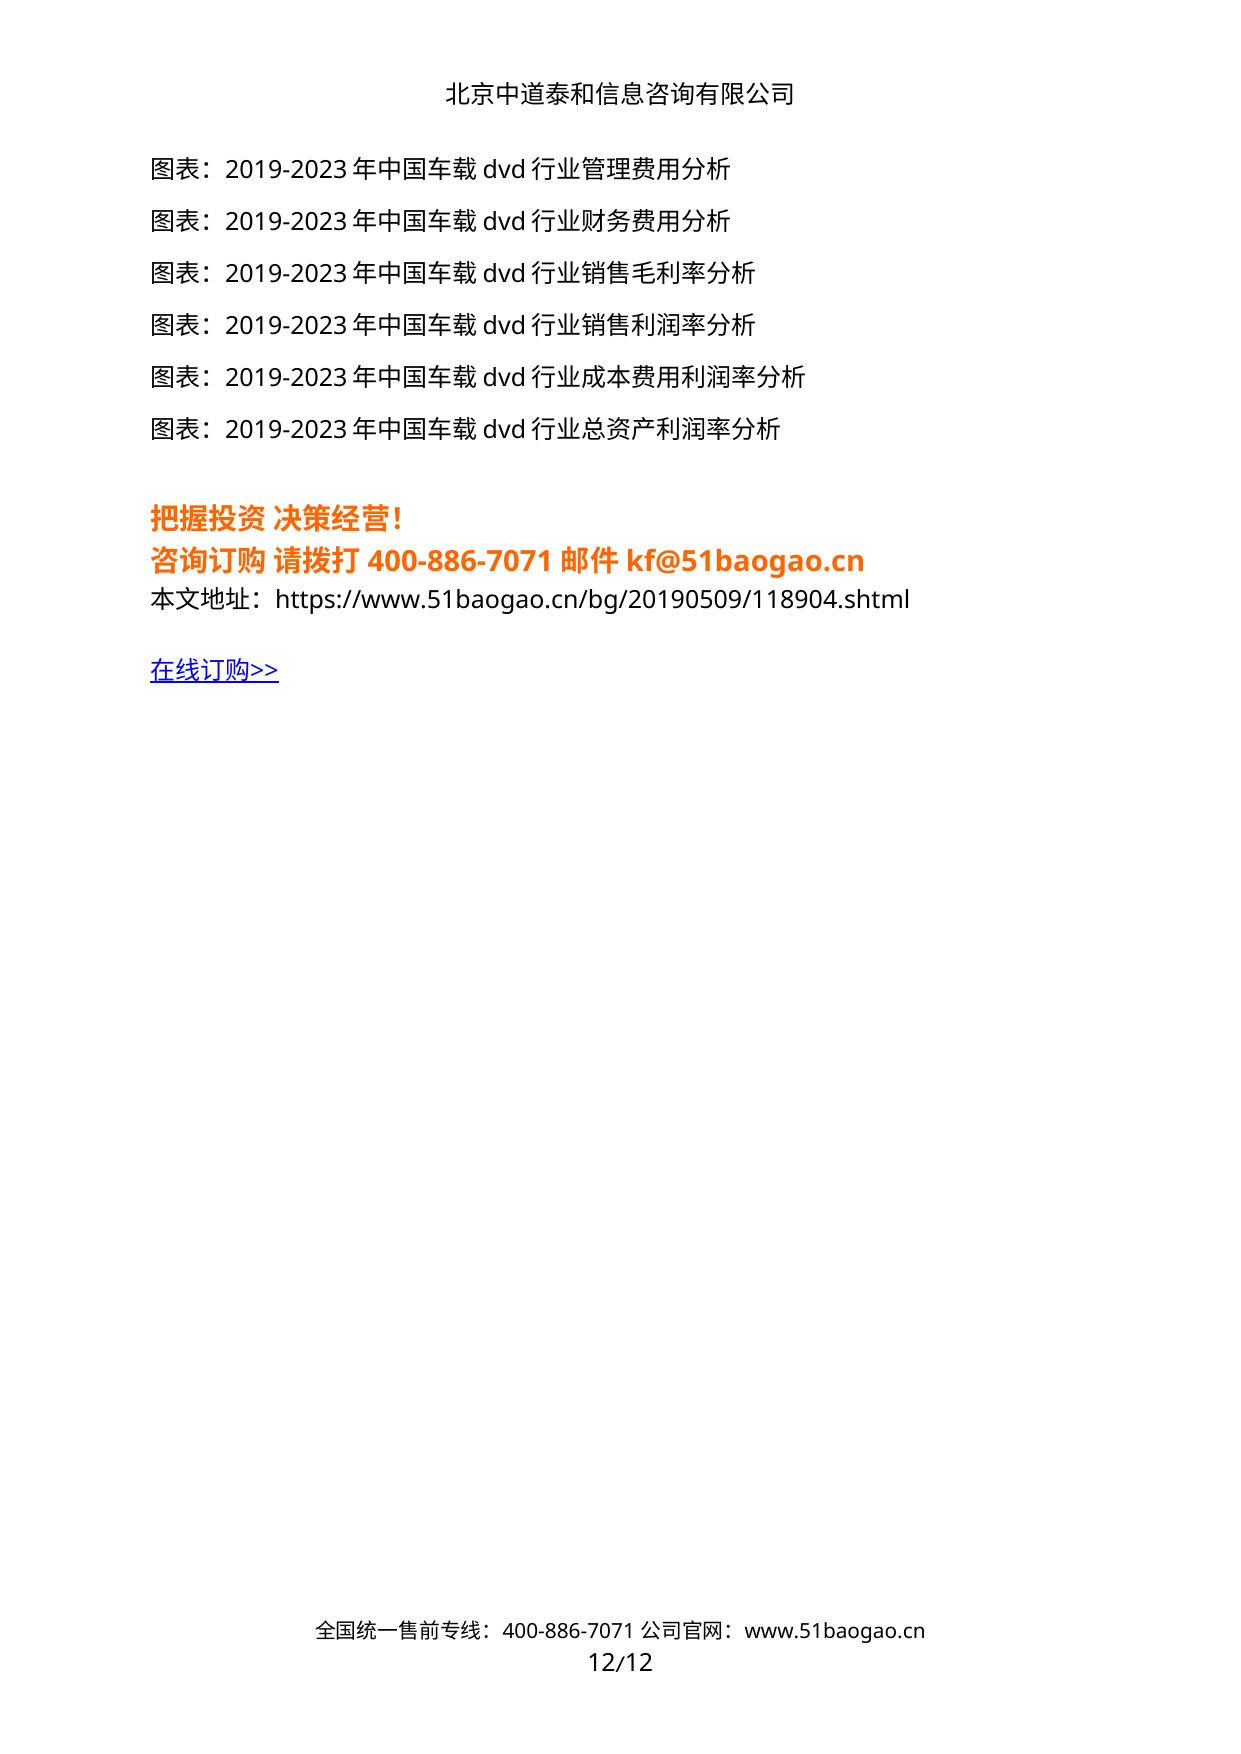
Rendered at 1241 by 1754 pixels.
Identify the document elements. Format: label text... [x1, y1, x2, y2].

text 在线订购>> [150, 616, 1090, 687]
text 图表：2019-2023年中国车载dvd行业总资产利润率分析 [150, 409, 1090, 446]
text 图表：2019-2023年中国车载dvd行业财务费用分析 [150, 202, 1090, 238]
text 图表：2019-2023年中国车载dvd行业管理费用分析 [150, 150, 1090, 186]
text 图表：2019-2023年中国车载dvd行业销售毛利率分析 [150, 254, 1090, 290]
text 把握投资 决策经营！咨询订购 请拨打 400-886-7071 邮件 kf@51baogao.cn本文地址：https://www.51baogao.cn/bg/20190509/118904.shtml [150, 461, 1090, 616]
text 图表：2019-2023年中国车载dvd行业销售利润率分析 [150, 306, 1090, 342]
text 图表：2019-2023年中国车载dvd行业成本费用利润率分析 [150, 357, 1090, 394]
